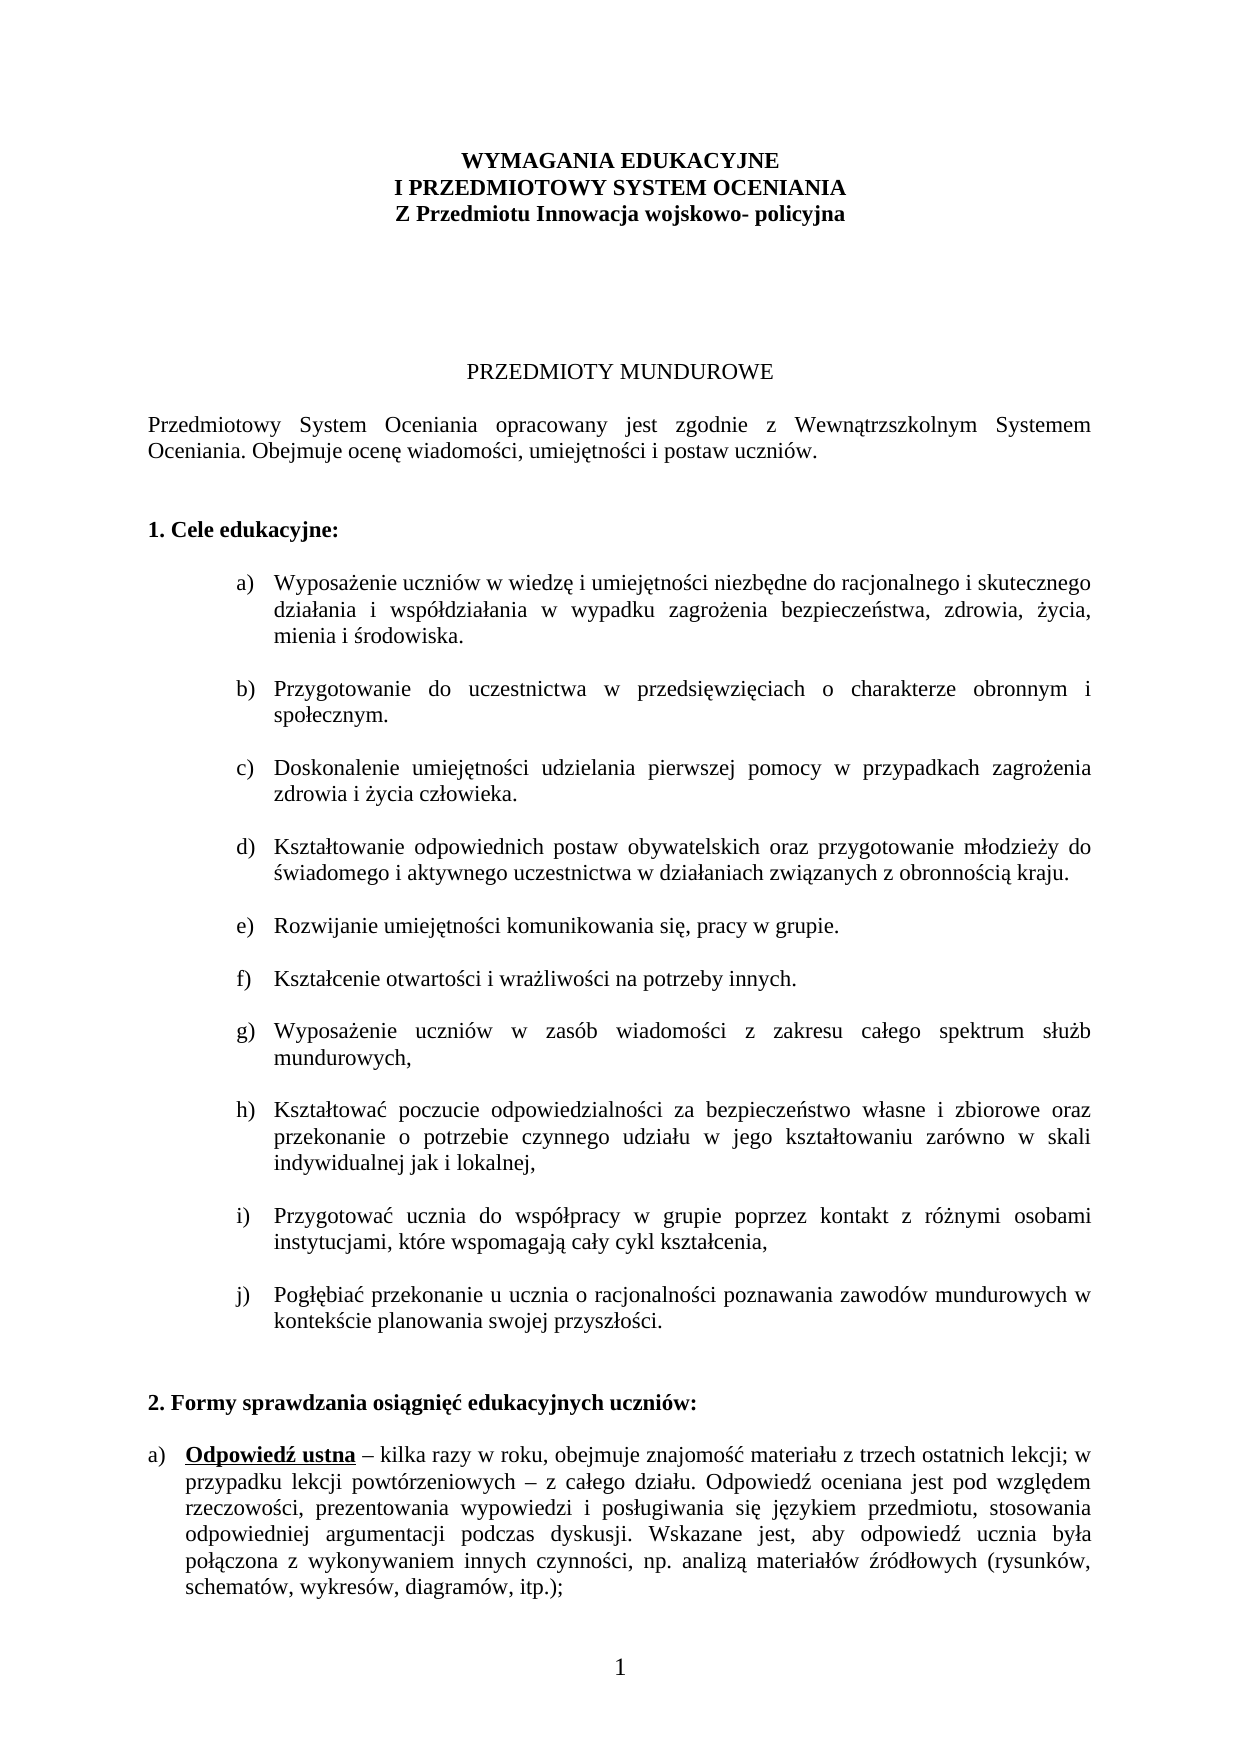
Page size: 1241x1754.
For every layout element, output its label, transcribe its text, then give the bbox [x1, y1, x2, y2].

list Przygotowanie do uczestnictwa w przedsięwzięciach o charakterze obronnym i społecznym. [236, 675, 1093, 727]
list Kształtowanie odpowiednich postaw obywatelskich oraz przygotowanie młodzieży do świadomego i aktywnego uczestnictwa w działaniach związanych z obronnością kraju. [236, 833, 1093, 886]
list Pogłębiać przekonanie u ucznia o racjonalności poznawania zawodów mundurowych w kontekście planowania swojej przyszłości. [236, 1281, 1093, 1333]
list Kształcenie otwartości i wrażliwości na potrzeby innych. [236, 964, 1093, 991]
list Odpowiedź ustna – kilka razy w roku, obejmuje znajomość materiału z trzech ostatnich lekcji; w przypadku lekcji powtórzeniowych – z całego działu. Odpowiedź oceniana jest pod względem rzeczowości, prezentowania wypowiedzi i posługiwania się językiem przedmiotu, stosowania odpowiedniej argumentacji podczas dyskusji. Wskazane jest, aby odpowiedź ucznia była połączona z wykonywaniem innych czynności, np. analizą materiałów źródłowych (rysunków, schematów, wykresów, diagramów, itp.); [148, 1441, 1093, 1599]
list Doskonalenie umiejętności udzielania pierwszej pomocy w przypadkach zagrożenia zdrowia i życia człowieka. [236, 754, 1093, 806]
list Wyposażenie uczniów w zasób wiadomości z zakresu całego spektrum służb mundurowych, [236, 1017, 1093, 1070]
text Przedmioty mundurowe [148, 358, 1093, 385]
text 2. Formy sprawdzania osiągnięć edukacyjnych uczniów: [148, 1389, 1093, 1415]
text Z Przedmiotu Innowacja wojskowo- policyjna [148, 200, 1093, 227]
list Wyposażenie uczniów w wiedzę i umiejętności niezbędne do racjonalnego i skutecznego działania i współdziałania w wypadku zagrożenia bezpieczeństwa, zdrowia, życia, mienia i środowiska. [236, 569, 1093, 648]
list Kształtować poczucie odpowiedzialności za bezpieczeństwo własne i zbiorowe oraz przekonanie o potrzebie czynnego udziału w jego kształtowaniu zarówno w skali indywidualnej jak i lokalnej, [236, 1096, 1093, 1175]
list Przygotować ucznia do współpracy w grupie poprzez kontakt z różnymi osobami instytucjami, które wspomagają cały cykl kształcenia, [236, 1202, 1093, 1254]
text 1. Cele edukacyjne: [148, 517, 1093, 543]
text Przedmiotowy System Oceniania opracowany jest zgodnie z Wewnątrzszkolnym Systemem Oceniania. Obejmuje ocenę wiadomości, umiejętności i postaw uczniów. [148, 411, 1093, 464]
text WYMAGANIA EDUKACYJNE [148, 148, 1093, 174]
list Rozwijanie umiejętności komunikowania się, pracy w grupie. [236, 912, 1093, 938]
text I PRZEDMIOTOWY SYSTEM OCENIANIA [148, 174, 1093, 200]
